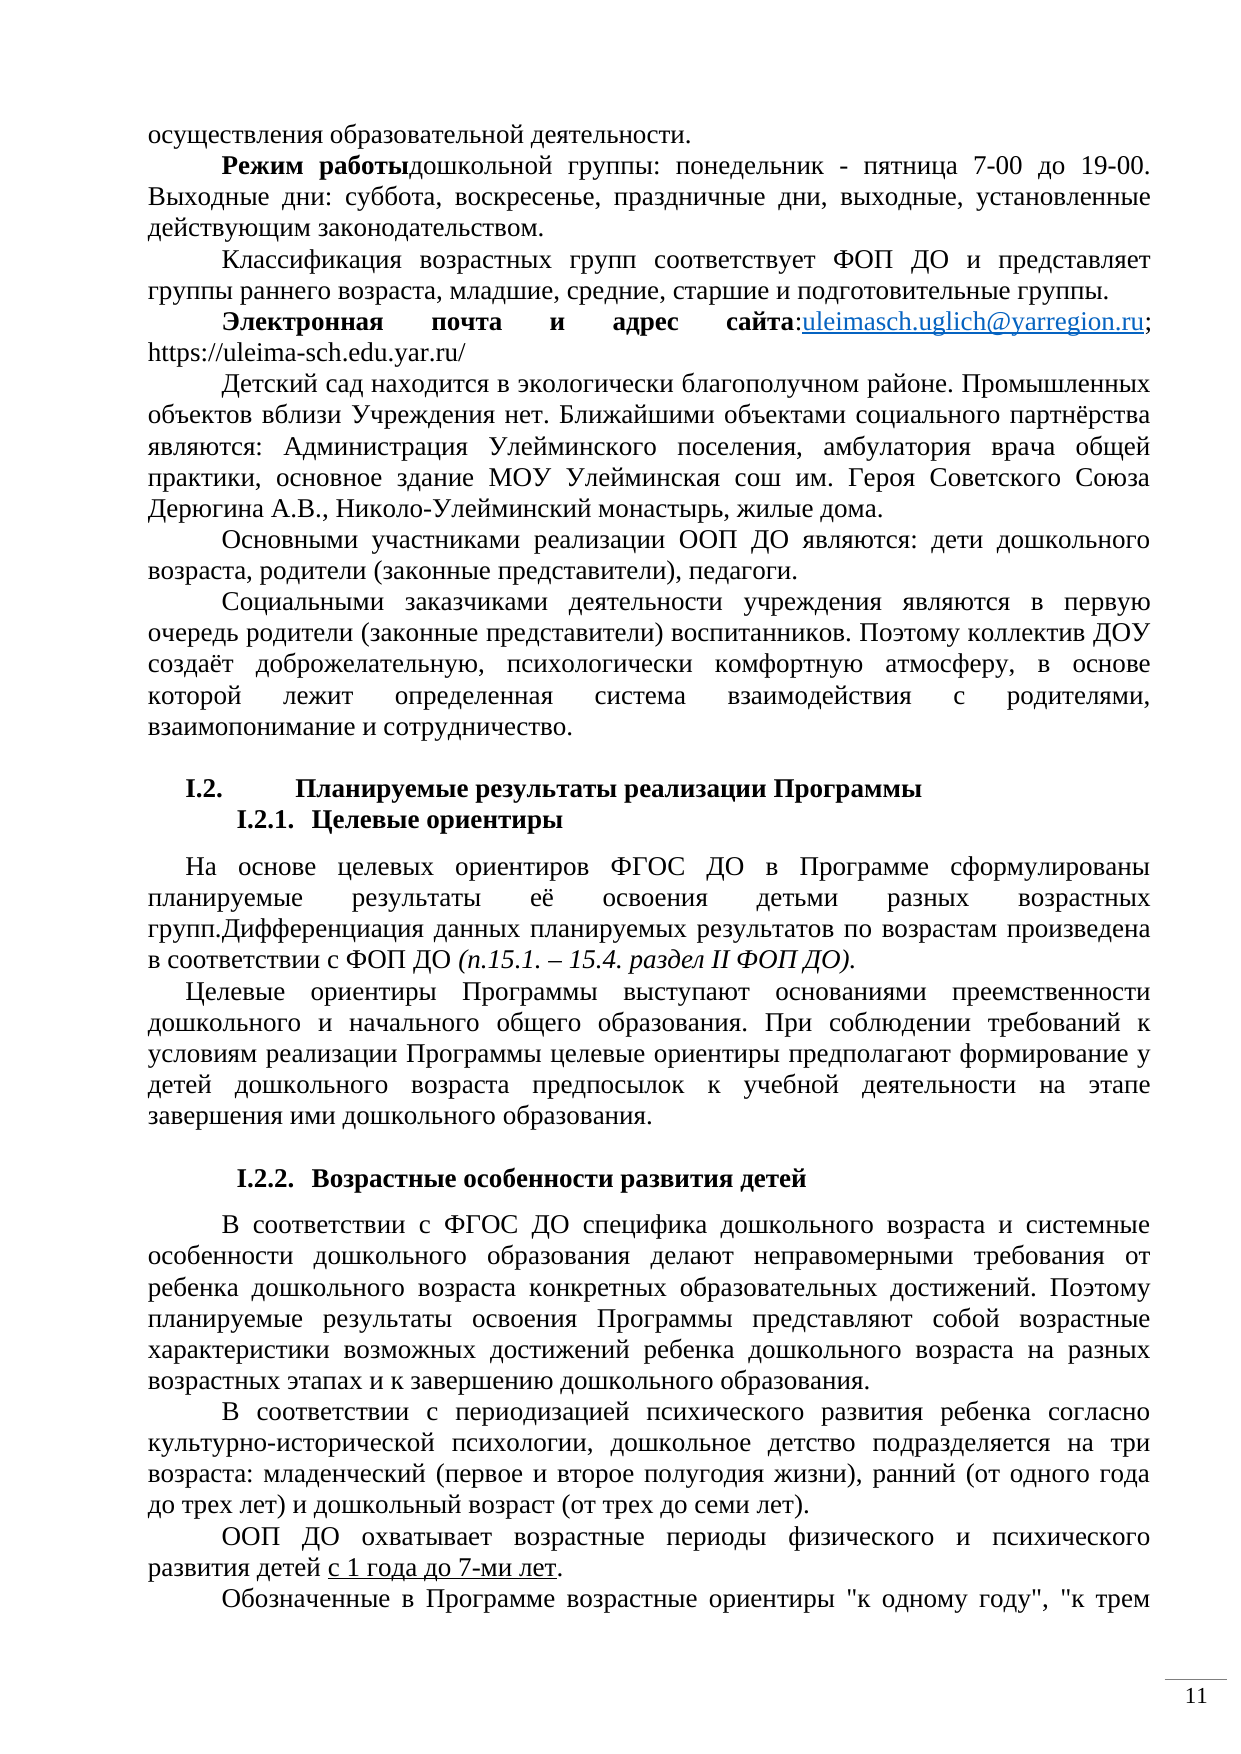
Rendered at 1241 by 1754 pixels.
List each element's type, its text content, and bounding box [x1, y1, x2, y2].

text Социальными заказчиками деятельности учреждения являются в первую очередь родители (законные представители) воспитанников. Поэтому коллектив ДОУ создаёт доброжелательную, психологически комфортную атмосферу, в основе которой лежит определенная система взаимодействия с родителями, взаимопонимание и сотрудничество. [148, 585, 1152, 741]
text Основными участниками реализации ООП ДО являются: дети дошкольного возраста, родители (законные представители), педагоги. [148, 523, 1152, 585]
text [148, 118, 1152, 149]
list Планируемые результаты реализации Программы [185, 772, 1152, 803]
text Электронная почта и адрес сайта:uleimasch.uglich@yarregion.ru; https://uleima-sch.edu.yar.ru/ [148, 305, 1152, 367]
text ООП ДО охватывает возрастные периоды физического и психического развития детей с 1 года до 7-ми лет. [148, 1520, 1152, 1582]
text В соответствии с периодизацией психического развития ребенка согласно культурно-исторической психологии, дошкольное детство подразделяется на три возраста: младенческий (первое и второе полугодия жизни), ранний (от одного года до трех лет) и дошкольный возраст (от трех до семи лет). [148, 1395, 1152, 1520]
text Режим работыдошкольной группы: понедельник - пятница 7-00 до 19-00. Выходные дни: суббота, воскресенье, праздничные дни, выходные, установленные действующим законодательством. [148, 149, 1152, 243]
text Классификация возрастных групп соответствует ФОП ДО и представляет группы раннего возраста, младшие, средние, старшие и подготовительные группы. [148, 243, 1152, 305]
list Возрастные особенности развития детей [236, 1162, 1023, 1193]
text В соответствии с ФГОС ДО специфика дошкольного возраста и системные особенности дошкольного образования делают неправомерными требования от ребенка дошкольного возраста конкретных образовательных достижений. Поэтому планируемые результаты освоения Программы представляют собой возрастные характеристики возможных достижений ребенка дошкольного возраста на разных возрастных этапах и к завершению дошкольного образования. [148, 1208, 1152, 1395]
text На основе целевых ориентиров ФГОС ДО в Программе сформулированы планируемые результаты её освоения детьми разных возрастных групп.Дифференциация данных планируемых результатов по возрастам произведена в соответствии с ФОП ДО (п.15.1. – 15.4. раздел II ФОП ДО). [148, 850, 1152, 975]
text Детский сад находится в экологически благополучном районе. Промышленных объектов вблизи Учреждения нет. Ближайшими объектами социального партнёрства являются: Администрация Улейминского поселения, амбулатория врача общей практики, основное здание МОУ Улейминская сош им. Героя Советского Союза Дерюгина А.В., Николо-Улейминский монастырь, жилые дома. [148, 367, 1152, 523]
list Целевые ориентиры [236, 803, 1023, 834]
text Целевые ориентиры Программы выступают основаниями преемственности дошкольного и начального общего образования. При соблюдении требований к условиям реализации Программы целевые ориентиры предполагают формирование у детей дошкольного возраста предпосылок к учебной деятельности на этапе завершения ими дошкольного образования. [148, 975, 1152, 1130]
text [148, 1582, 1152, 1613]
